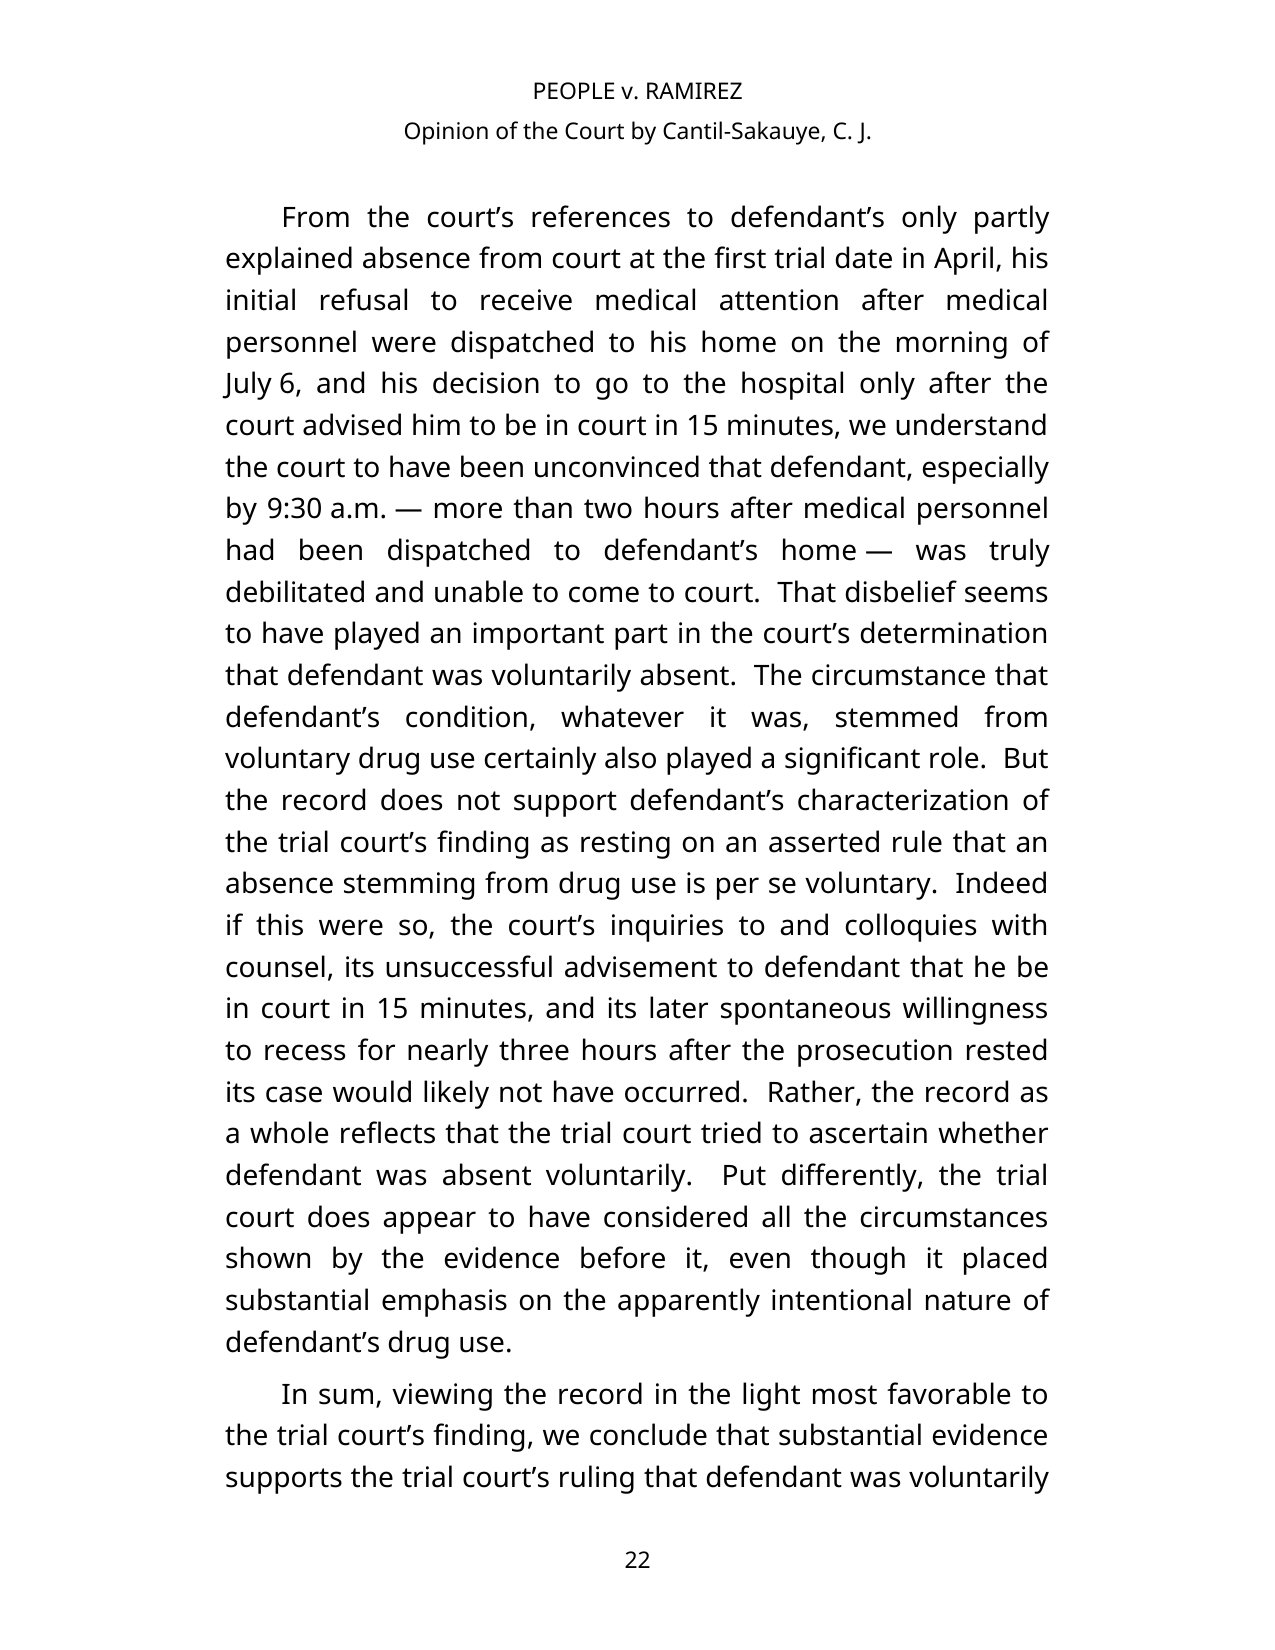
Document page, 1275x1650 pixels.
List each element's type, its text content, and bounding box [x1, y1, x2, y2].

text From the court’s references to defendant’s only partly explained absence from court at the first trial date in April, his initial refusal to receive medical attention after medical personnel were dispatched to his home on the morning of July 6, and his decision to go to the hospital only after the court advised him to be in court in 15 minutes, we understand the court to have been unconvinced that defendant, especially by 9:30 a.m. — more than two hours after medical personnel had been dispatched to defendant’s home — was truly debilitated and unable to come to court. That disbelief seems to have played an important part in the court’s determination that defendant was voluntarily absent. The circumstance that defendant’s condition, whatever it was, stemmed from voluntary drug use certainly also played a significant role. But the record does not support defendant’s characterization of the trial court’s finding as resting on an asserted rule that an absence stemming from drug use is per se voluntary. Indeed if this were so, the court’s inquiries to and colloquies with counsel, its unsuccessful advisement to defendant that he be in court in 15 minutes, and its later spontaneous willingness to recess for nearly three hours after the prosecution rested its case would likely not have occurred. Rather, the record as a whole reflects that the trial court tried to ascertain whether defendant was absent voluntarily. Put differently, the trial court does appear to have considered all the circumstances shown by the evidence before it, even though it placed substantial emphasis on the apparently intentional nature of defendant’s drug use. [225, 194, 1050, 1360]
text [225, 1371, 1050, 1496]
